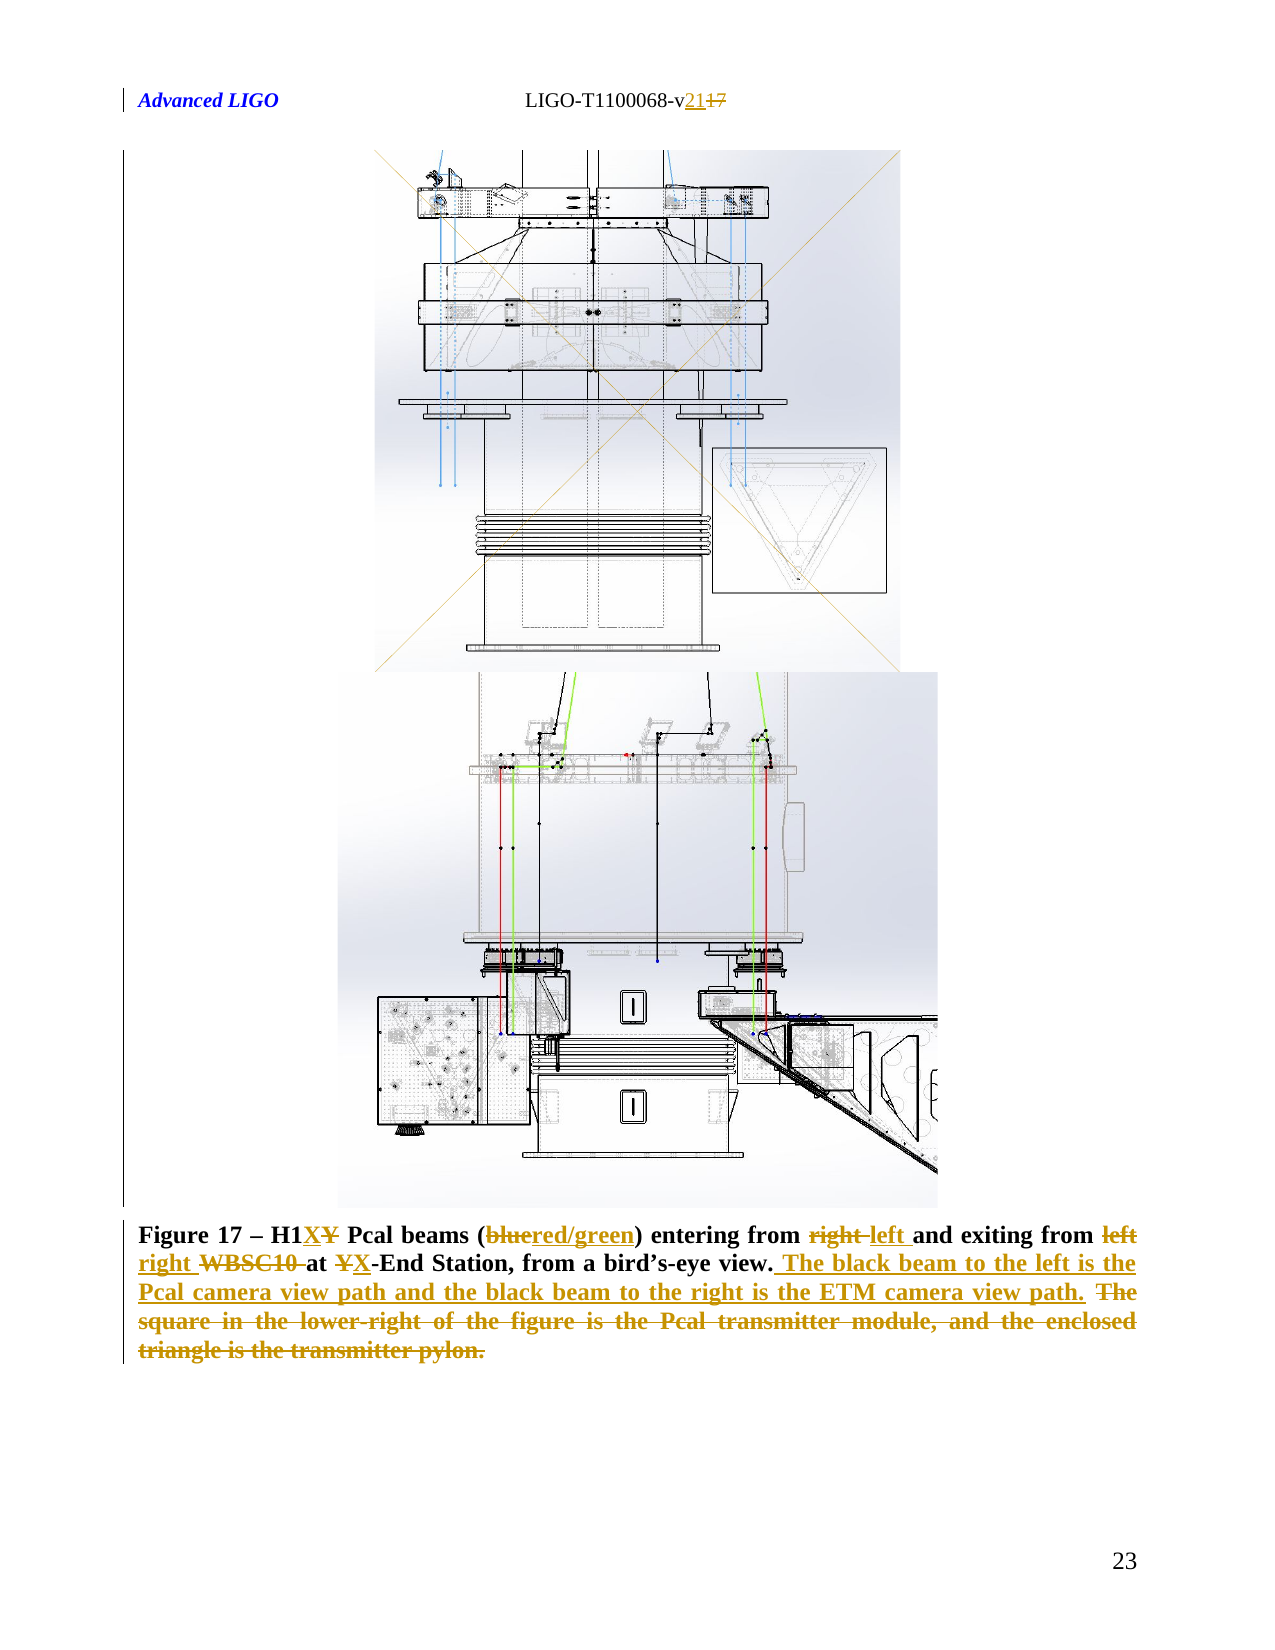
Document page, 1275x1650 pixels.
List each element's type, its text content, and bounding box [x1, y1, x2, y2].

picture [337, 151, 938, 1208]
text Figure 17 – H1 Pcal beams () entering from and exiting from at -End Station, from a bird’s-eye view. [138, 1323, 1137, 1363]
picture [376, 150, 899, 410]
text Figure 17 – H1 Pcal beams () entering from and exiting from at -End Station, from a bird’s-eye view. [138, 1220, 1137, 1322]
